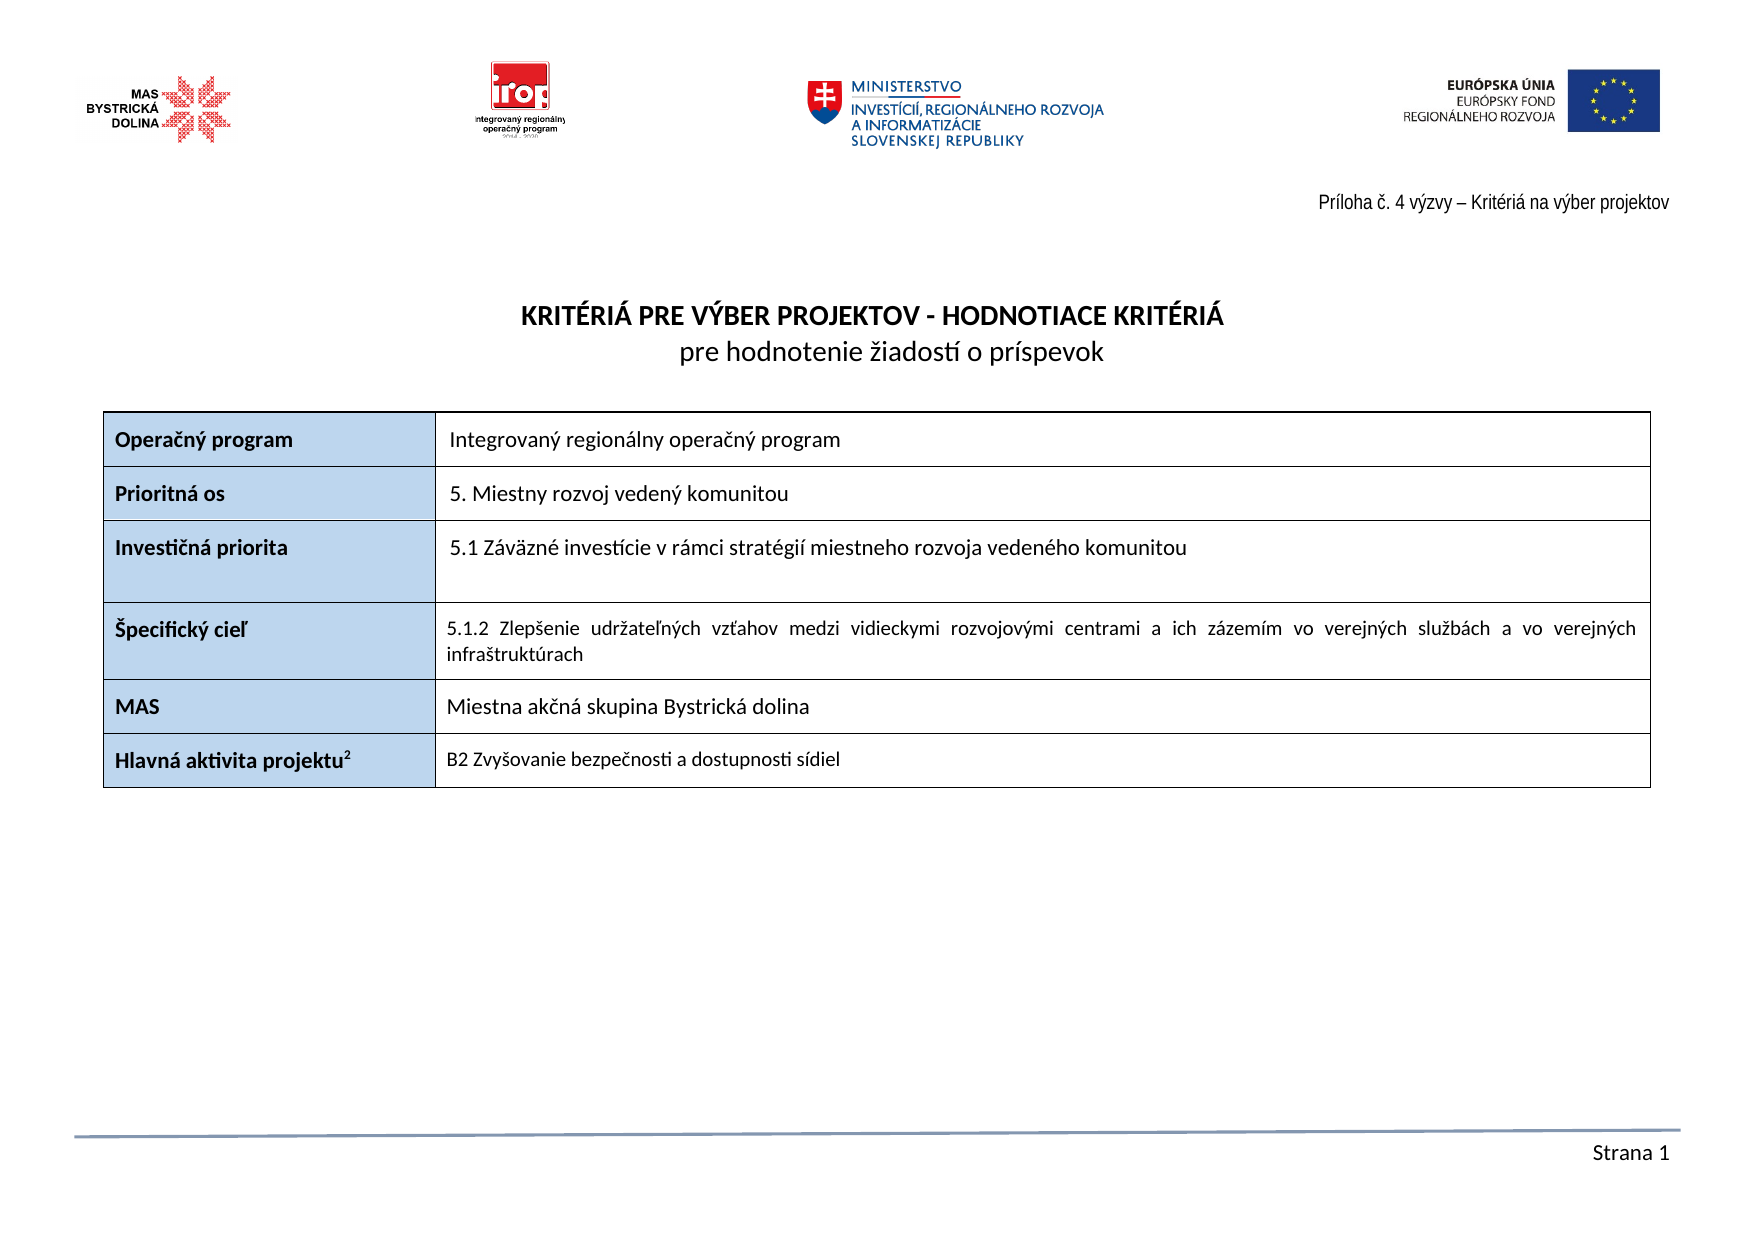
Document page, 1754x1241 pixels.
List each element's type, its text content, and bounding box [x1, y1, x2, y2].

table_cell [436, 603, 1650, 679]
table_cell 5. Miestny rozvoj vedený komunitou [436, 467, 1650, 519]
table_cell Prioritná os [104, 467, 435, 519]
picture [75, 76, 238, 143]
table_cell 5.1 Záväzné investície v rámci stratégií miestneho rozvoja vedeného komunitou [436, 521, 1650, 602]
table_header Operačný program [104, 413, 435, 466]
table_cell MAS [104, 680, 435, 733]
table_cell Investičná priorita [104, 521, 435, 602]
picture [753, 26, 1109, 155]
text KRITÉRIÁ PRE VÝBER PROJEKTOV - HODNOTIACE KRITÉRIÁ [185, 297, 1560, 333]
table_header Integrovaný regionálny operačný program [436, 413, 1650, 466]
table_cell [436, 734, 1650, 787]
picture [1397, 63, 1663, 136]
text pre hodnotenie žiadostí o príspevok [223, 333, 1560, 369]
table_cell Hlavná aktivita projektu2 [104, 734, 435, 787]
picture [474, 61, 565, 137]
table_cell Špecifický cieľ [104, 603, 435, 679]
table_cell Miestna akčná skupina Bystrická dolina [436, 680, 1650, 733]
